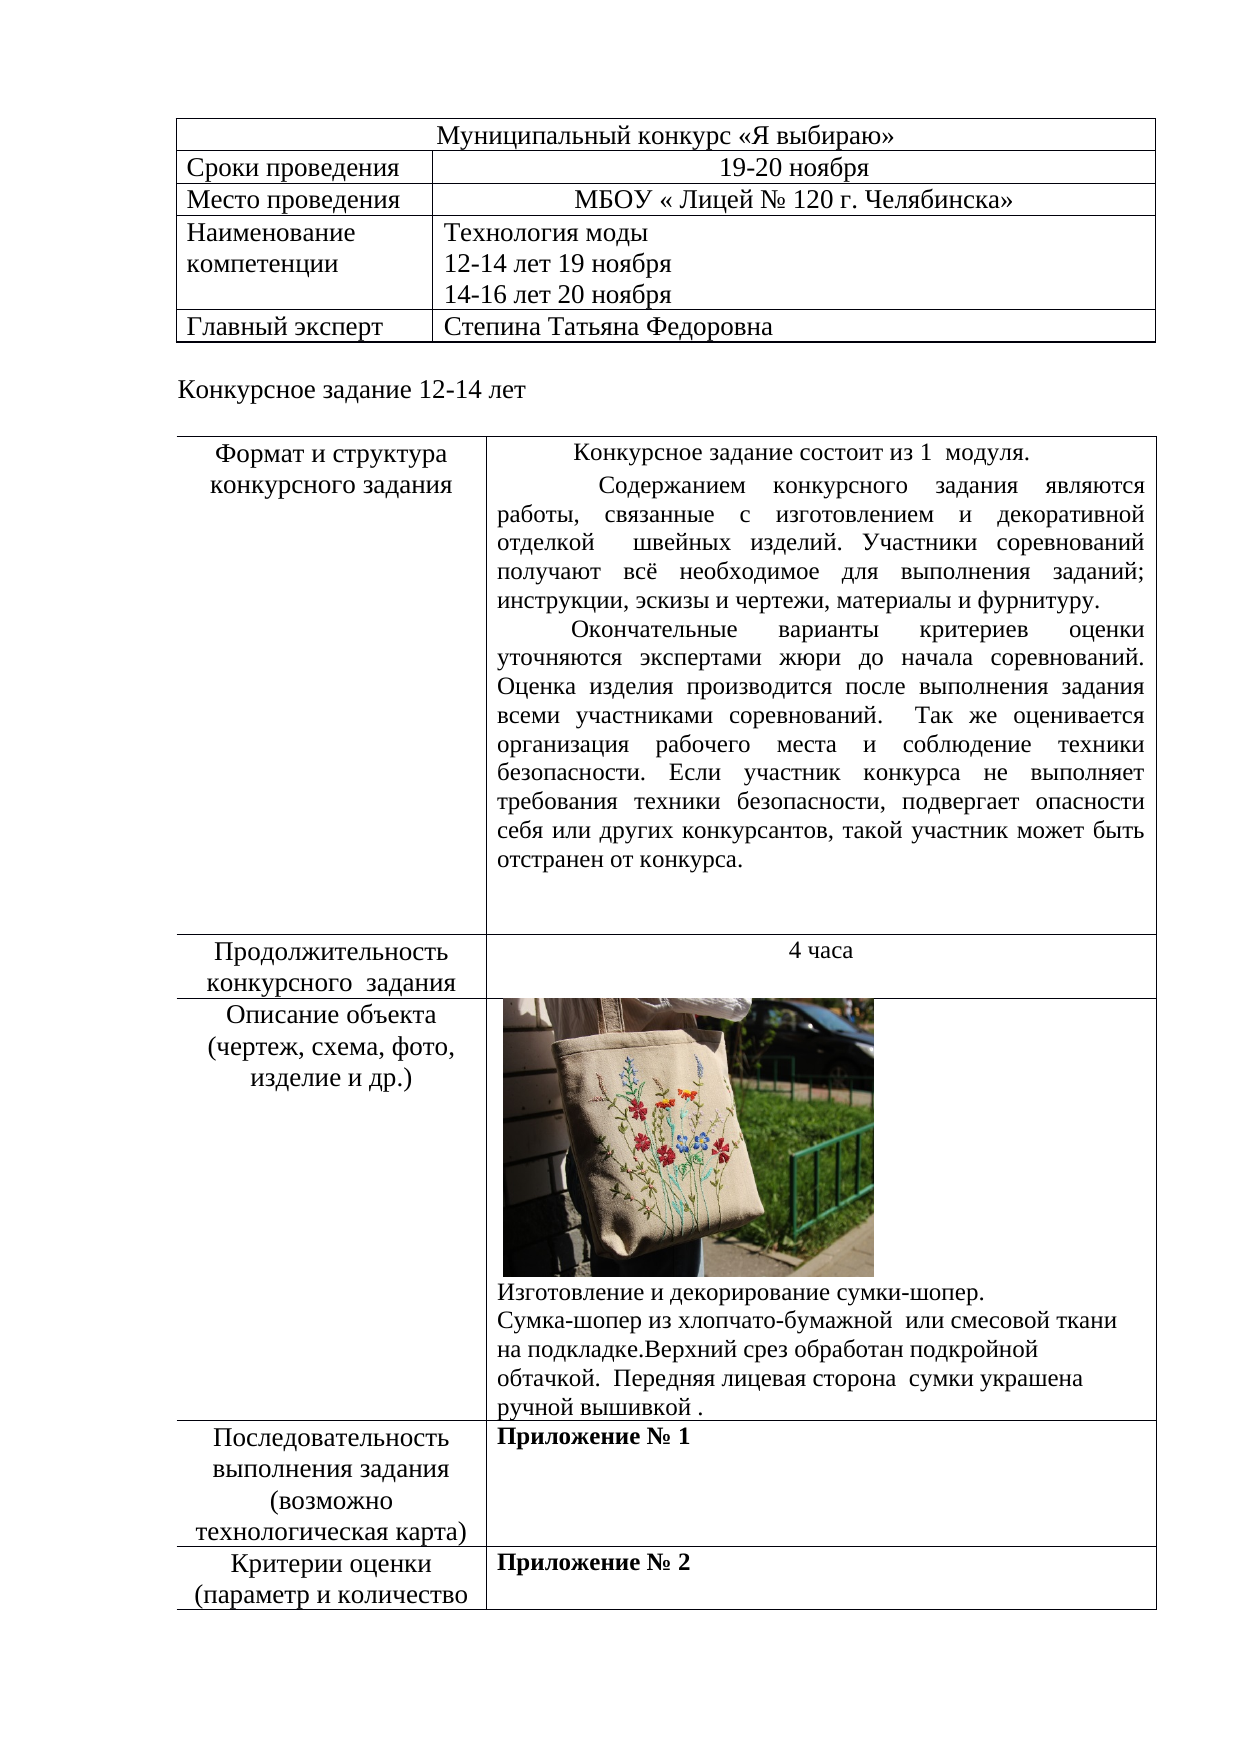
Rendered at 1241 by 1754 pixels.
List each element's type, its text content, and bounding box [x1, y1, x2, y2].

table_header Конкурсное задание состоит из 1 модуля. Содержанием конкурсного задания являются работы, связанные с изготовлением и декоративной отделкой швейных изделий. Участники соревнований получают всё необходимое для выполнения заданий; инструкции, эскизы и чертежи, материалы и фурнитуру. Окончательные варианты критериев оценки уточняются экспертами жюри до начала соревнований. Оценка изделия производится после выполнения задания всеми участниками соревнований. Так же оценивается организация рабочего места и соблюдение техники безопасности. Если участник конкурса не выполняет требования техники безопасности, подвергает опасности себя или других конкурсантов, такой участник может быть отстранен от конкурса. [487, 437, 1156, 934]
table_header Формат и структура конкурсного задания [177, 437, 486, 934]
text Конкурсное задание 12-14 лет [177, 373, 1181, 405]
table_cell 19-20 ноября [433, 151, 1155, 182]
picture [503, 998, 874, 1277]
table_cell Степина Татьяна Федоровна [433, 310, 1155, 341]
table_cell Последовательность выполнения задания (возможно технологическая карта) [177, 1421, 486, 1546]
table_cell МБОУ « Лицей № 120 г. Челябинска» [433, 184, 1155, 215]
table_cell Сроки проведения [177, 151, 432, 182]
table_header Муниципальный конкурс «Я выбираю» [177, 119, 1155, 150]
table_cell Главный эксперт [177, 310, 432, 341]
table_cell Приложение № 1 [487, 1421, 1156, 1546]
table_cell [177, 1547, 486, 1609]
table_cell Наименование компетенции [177, 216, 432, 309]
table_cell Изготовление и декорирование сумки-шопер. Сумка-шопер из хлопчато-бумажной или смесовой ткани на подкладке.Верхний срез обработан подкройной обтачкой. Передняя лицевая сторона сумки украшена ручной вышивкой . [487, 999, 1156, 1420]
table_cell Технология моды 12-14 лет 19 ноября 14-16 лет 20 ноября [433, 216, 1155, 309]
table_cell Продолжительность конкурсного задания [177, 935, 486, 997]
table_cell 4 часа [487, 935, 1156, 997]
table_cell Описание объекта (чертеж, схема, фото, изделие и др.) [177, 999, 486, 1420]
table_cell Место проведения [177, 184, 432, 215]
table_cell Приложение № 2 [487, 1547, 1156, 1609]
